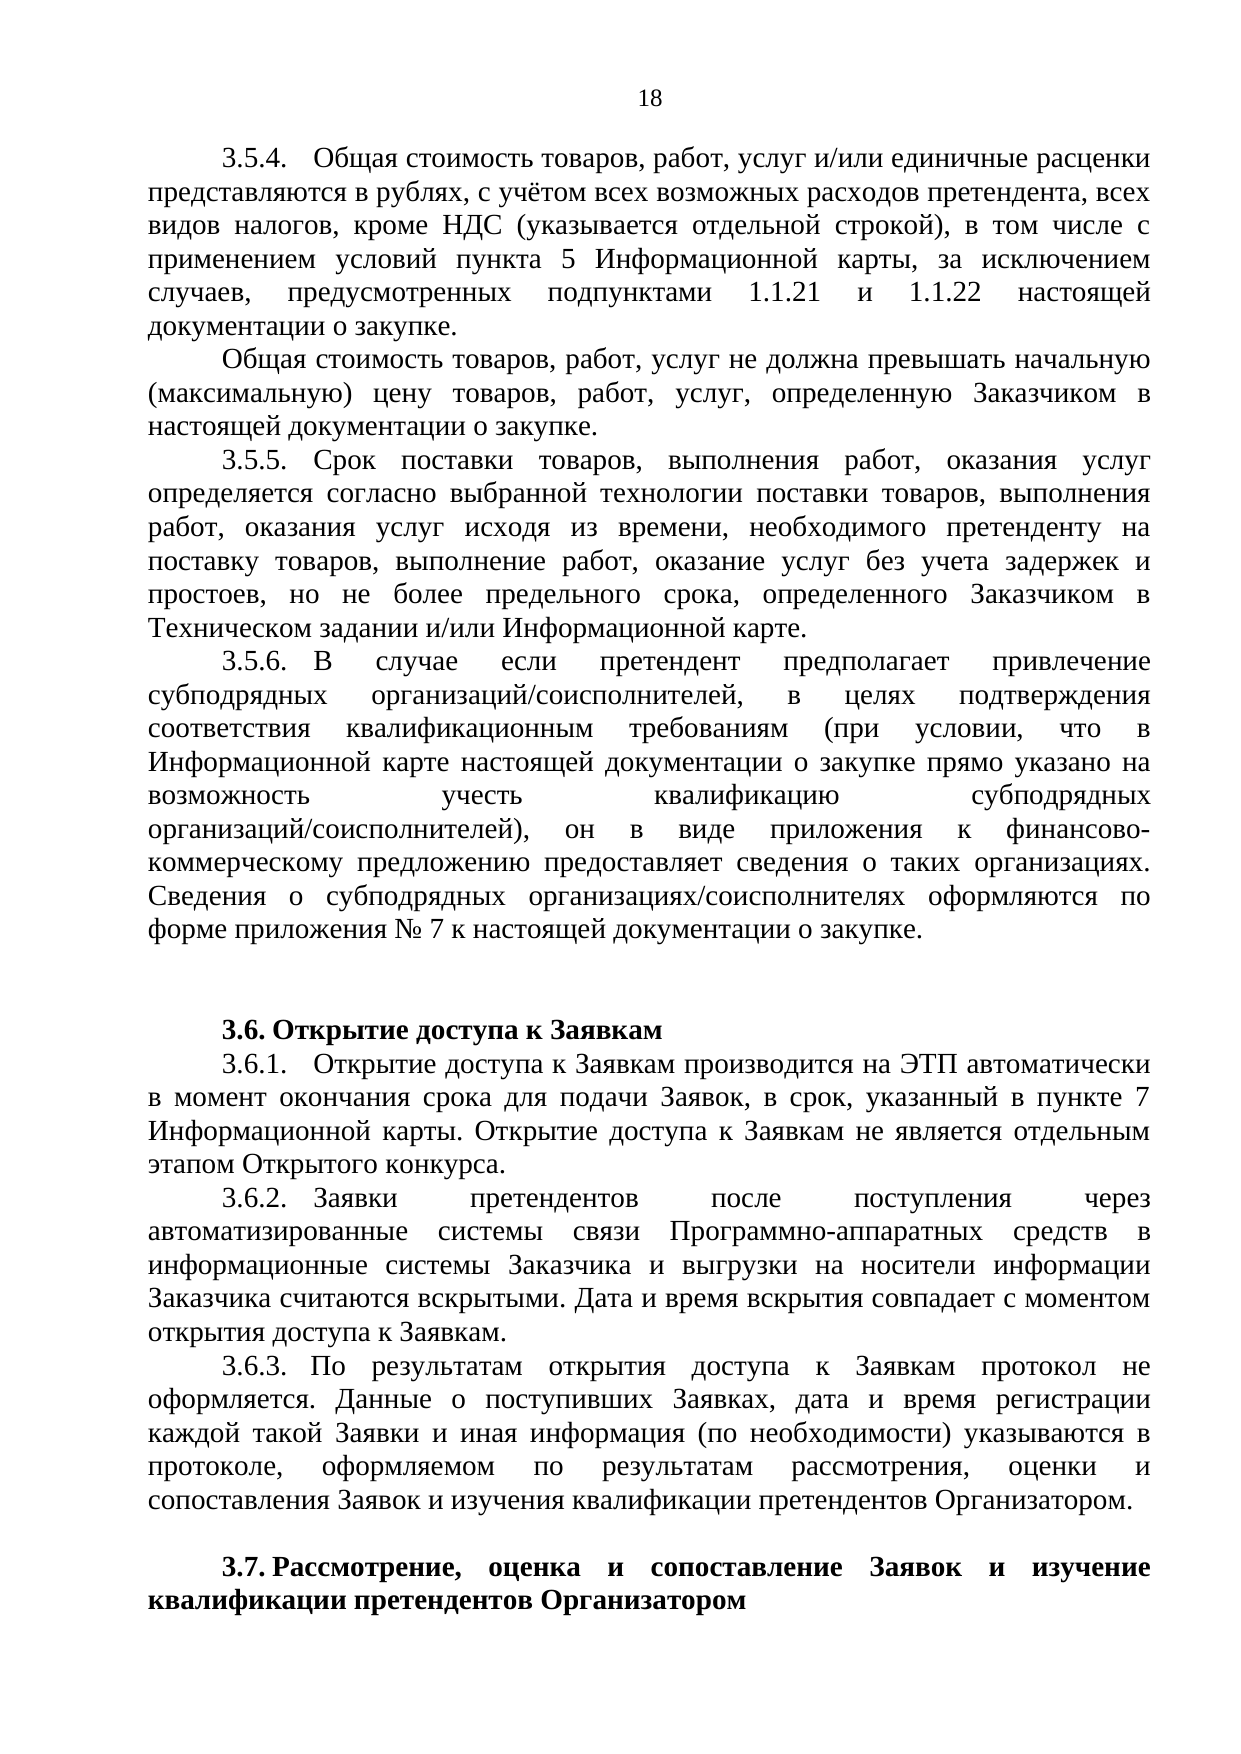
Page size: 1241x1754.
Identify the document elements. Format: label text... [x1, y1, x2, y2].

list По результатам открытия доступа к Заявкам протокол не оформляется. Данные о поступивших Заявках, дата и время регистрации каждой такой Заявки и иная информация (по необходимости) указываются в протоколе, оформляемом по результатам рассмотрения, оценки и сопоставления Заявок и изучения квалификации претендентов Организатором. [148, 1348, 1152, 1515]
list Рассмотрение, оценка и сопоставление Заявок и изучение квалификации претендентов Организатором [148, 1549, 1152, 1616]
list Открытие доступа к Заявкам производится на ЭТП автоматически в момент окончания срока для подачи Заявок, в срок, указанный в пункте 7 Информационной карты. Открытие доступа к Заявкам не является отдельным этапом Открытого конкурса. [148, 1046, 1152, 1180]
text Общая стоимость товаров, работ, услуг не должна превышать начальную (максимальную) цену товаров, работ, услуг, определенную Заказчиком в настоящей документации о закупке. [148, 341, 1152, 442]
list Общая стоимость товаров, работ, услуг и/или единичные расценки представляются в рублях, с учётом всех возможных расходов претендента, всех видов налогов, кроме НДС (указывается отдельной строкой), в том числе с применением условий пункта 5 Информационной карты, за исключением случаев, предусмотренных подпунктами 1.1.21 и 1.1.22 настоящей документации о закупке. [148, 140, 1152, 341]
list В случае если претендент предполагает привлечение субподрядных организаций/соисполнителей, в целях подтверждения соответствия квалификационным требованиям (при условии, что в Информационной карте настоящей документации о закупке прямо указано на возможность учесть квалификацию субподрядных организаций/соисполнителей), он в виде приложения к финансово-коммерческому предложению предоставляет сведения о таких организациях. Сведения о субподрядных организациях/соисполнителях оформляются по форме приложения № 7 к настоящей документации о закупке. [148, 643, 1152, 945]
list Открытие доступа к Заявкам [148, 1012, 1152, 1046]
list Заявки претендентов после поступления через автоматизированные системы связи Программно-аппаратных средств в информационные системы Заказчика и выгрузки на носители информации Заказчика считаются вскрытыми. Дата и время вскрытия совпадает с моментом открытия доступа к Заявкам. [148, 1180, 1152, 1348]
list Срок поставки товаров, выполнения работ, оказания услуг определяется согласно выбранной технологии поставки товаров, выполнения работ, оказания услуг исходя из времени, необходимого претенденту на поставку товаров, выполнение работ, оказание услуг без учета задержек и простоев, но не более предельного срока, определенного Заказчиком в Техническом задании и/или Информационной карте. [148, 442, 1152, 643]
